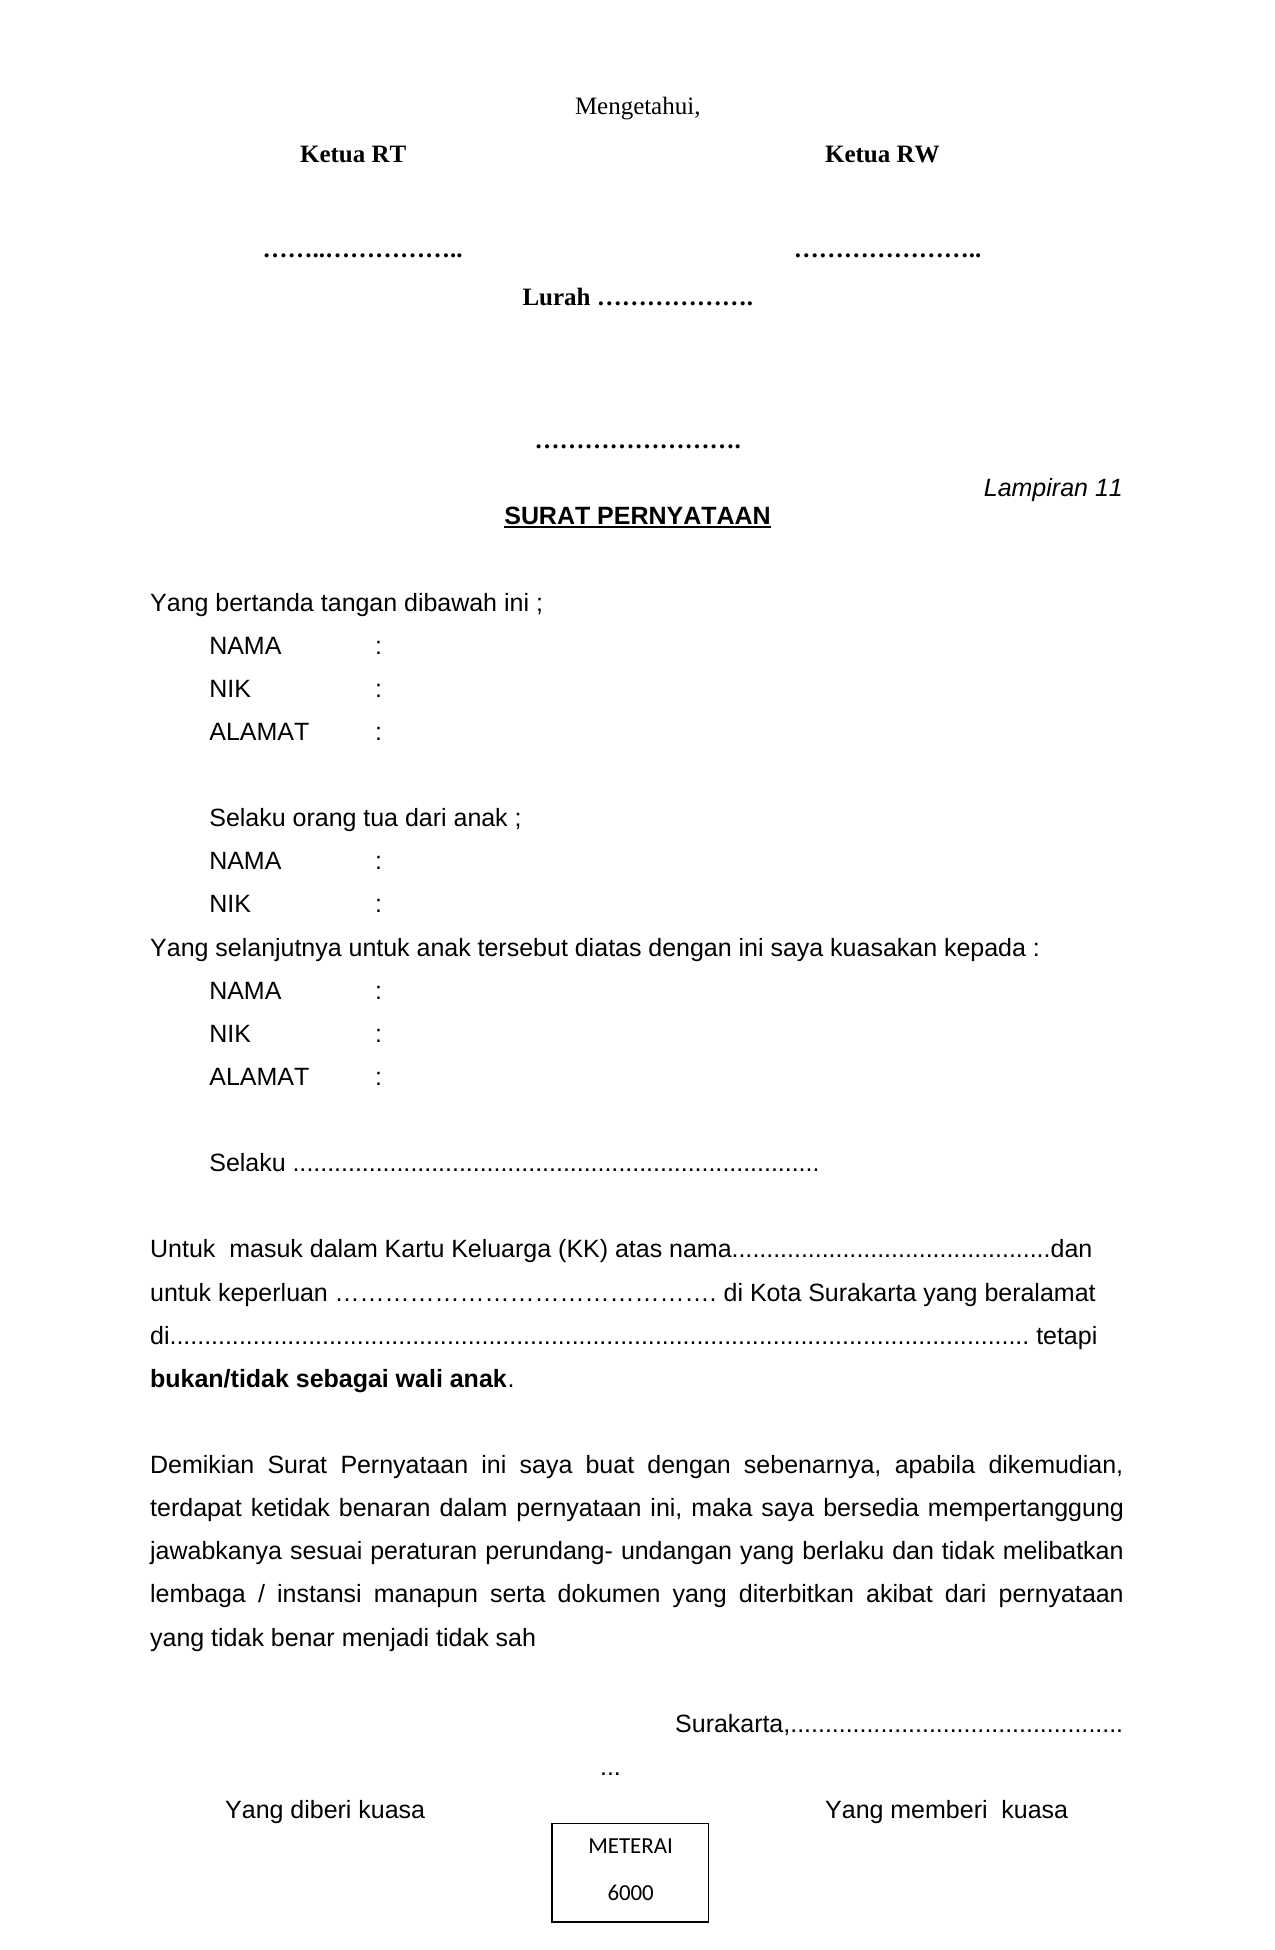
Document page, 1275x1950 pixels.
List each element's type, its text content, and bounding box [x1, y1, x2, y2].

text Mengetahui, [150, 91, 1125, 120]
text NAMA : [209, 631, 1125, 659]
text Selaku ............................................................................ [150, 1148, 1125, 1177]
text NAMA : [209, 976, 1125, 1004]
text Demikian Surat Pernyataan ini saya buat dengan sebenarnya, apabila dikemudian, terdapat ketidak benaran dalam pernyataan ini, maka saya bersedia mempertanggung jawabkanya sesuai peraturan perundang- undangan yang berlaku dan tidak melibatkan lembaga / instansi manapun serta dokumen yang diterbitkan akibat dari pernyataan yang tidak benar menjadi tidak sah [150, 1450, 1125, 1651]
text Yang bertanda tangan dibawah ini ; [150, 588, 1125, 616]
text Yang selanjutnya untuk anak tersebut diatas dengan ini saya kuasakan kepada : [150, 933, 1125, 961]
text Ketua RT Ketua RW [225, 139, 1125, 167]
text Lurah ………………. [150, 282, 1125, 311]
text ……………………. [150, 425, 1125, 454]
text NAMA : [209, 846, 1125, 875]
text Untuk masuk dalam Kartu Keluarga (KK) atas nama..............................................dan untuk keperluan ………………………………………. di Kota Surakarta yang beralamat di............................................................................................................................ tetapi bukan/tidak sebagai wali anak. [150, 1234, 1125, 1393]
text NIK : [209, 889, 1125, 918]
text ALAMAT : [209, 1062, 1125, 1091]
text Lampiran 11 [150, 473, 1125, 501]
text Yang diberi kuasa Yang memberi kuasa [150, 1795, 1125, 1824]
text Surakarta,................................................... [600, 1709, 1125, 1781]
text NIK : [209, 674, 1125, 703]
text ……..…………….. ………………….. [225, 234, 1125, 263]
text NIK : [209, 1019, 1125, 1048]
text SURAT PERNYATAAN [150, 501, 1125, 530]
text Selaku orang tua dari anak ; [150, 803, 1125, 832]
text ALAMAT : [209, 717, 1125, 746]
